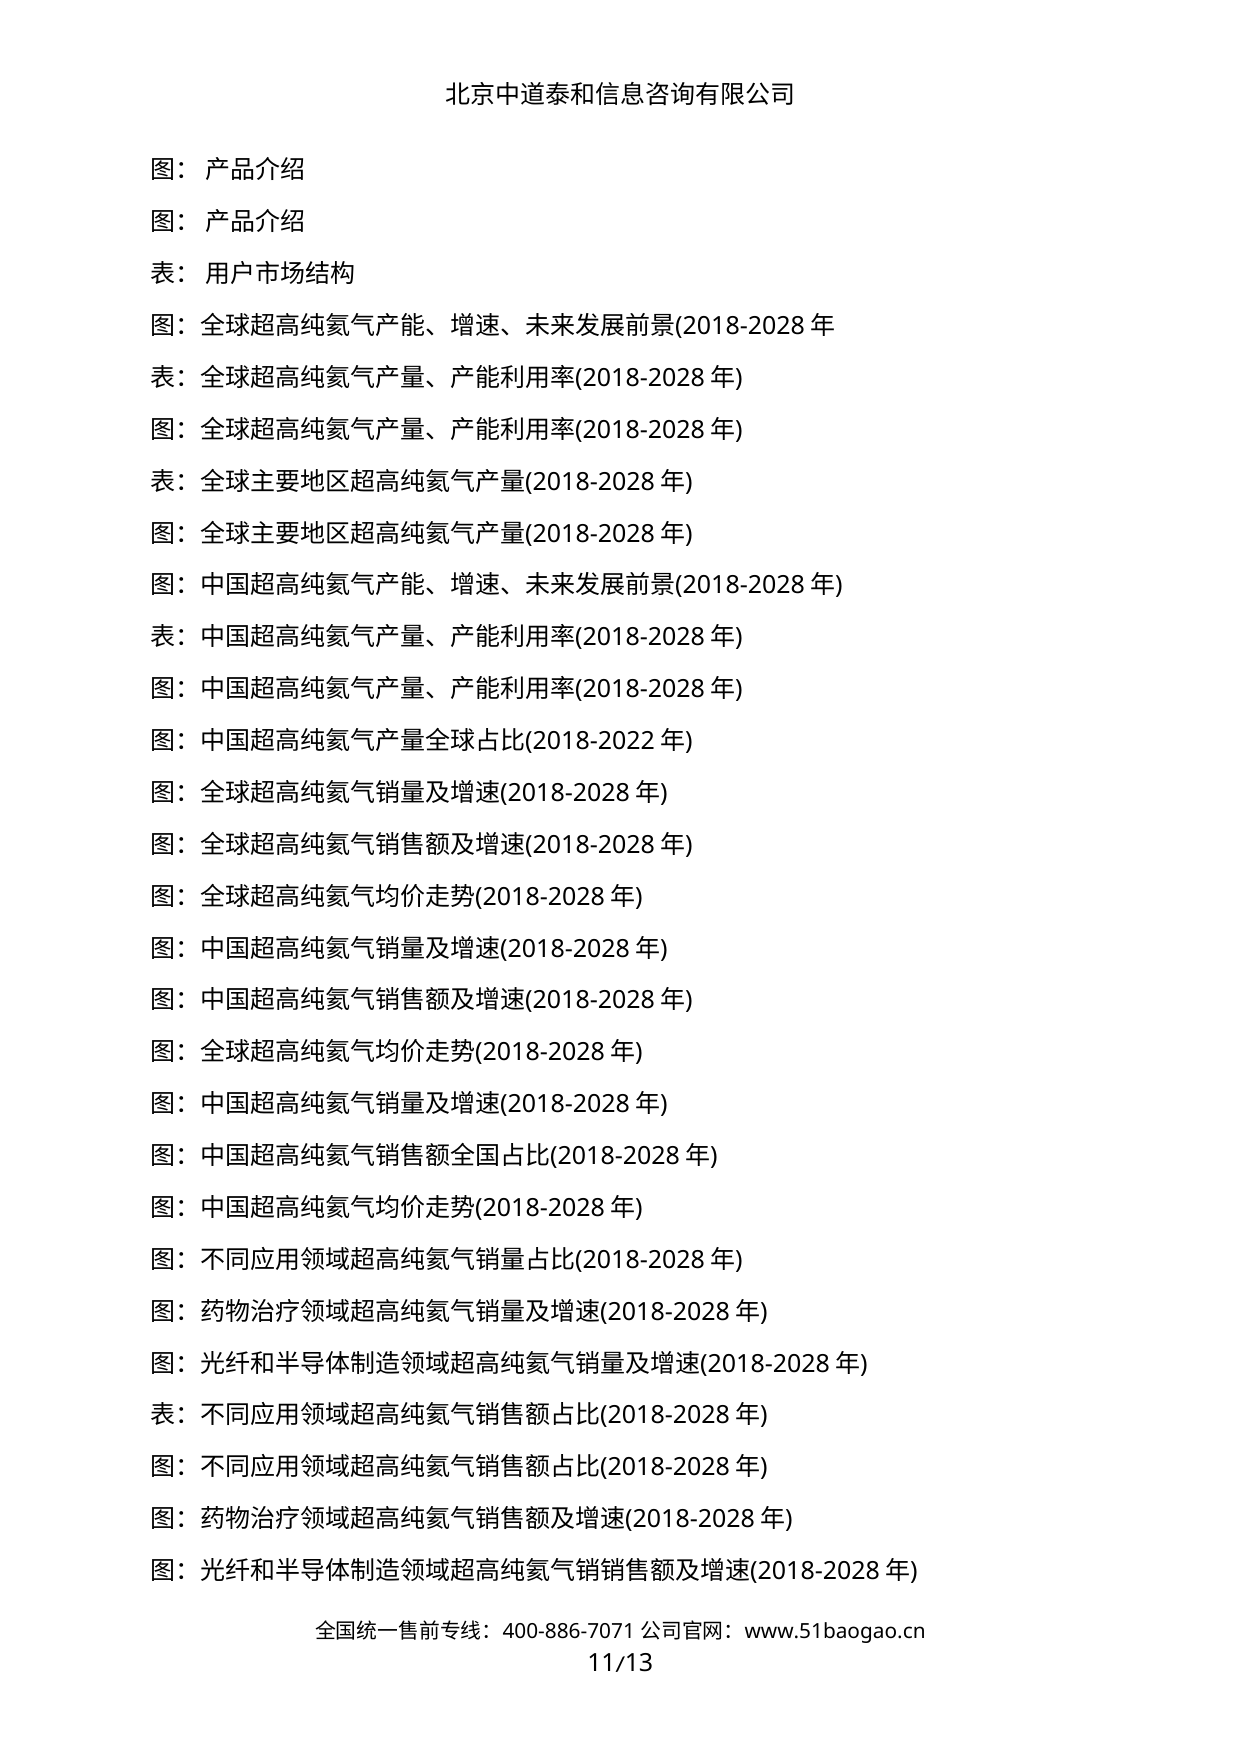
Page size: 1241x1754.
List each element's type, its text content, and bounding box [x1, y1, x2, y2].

text 表：全球超高纯氦气产量、产能利用率(2018-2028年) [150, 357, 1090, 394]
text 图：光纤和半导体制造领域超高纯氦气销量及增速(2018-2028年) [150, 1343, 1090, 1379]
text 图：全球主要地区超高纯氦气产量(2018-2028年) [150, 513, 1090, 549]
text 图：全球超高纯氦气均价走势(2018-2028年) [150, 1032, 1090, 1068]
text 图：中国超高纯氦气销售额全国占比(2018-2028年) [150, 1136, 1090, 1172]
text 图：药物治疗领域超高纯氦气销量及增速(2018-2028年) [150, 1291, 1090, 1327]
text 图： 产品介绍 [150, 150, 1090, 186]
text 图：不同应用领域超高纯氦气销量占比(2018-2028年) [150, 1239, 1090, 1276]
text 表：不同应用领域超高纯氦气销售额占比(2018-2028年) [150, 1395, 1090, 1431]
text 表：全球主要地区超高纯氦气产量(2018-2028年) [150, 461, 1090, 497]
text 表： 用户市场结构 [150, 254, 1090, 290]
text 图：全球超高纯氦气均价走势(2018-2028年) [150, 876, 1090, 912]
text 图：中国超高纯氦气产能、增速、未来发展前景(2018-2028年) [150, 565, 1090, 601]
text 图： 产品介绍 [150, 202, 1090, 238]
text 图：中国超高纯氦气销量及增速(2018-2028年) [150, 1084, 1090, 1120]
text 图：全球超高纯氦气销量及增速(2018-2028年) [150, 772, 1090, 809]
text 图：中国超高纯氦气产量、产能利用率(2018-2028年) [150, 669, 1090, 705]
text 图：中国超高纯氦气销量及增速(2018-2028年) [150, 928, 1090, 964]
text 表：中国超高纯氦气产量、产能利用率(2018-2028年) [150, 617, 1090, 653]
text 图：全球超高纯氦气销售额及增速(2018-2028年) [150, 824, 1090, 861]
text 图：中国超高纯氦气销售额及增速(2018-2028年) [150, 980, 1090, 1016]
text 图：全球超高纯氦气产能、增速、未来发展前景(2018-2028年 [150, 306, 1090, 342]
text 图：中国超高纯氦气产量全球占比(2018-2022年) [150, 721, 1090, 757]
text 图：中国超高纯氦气均价走势(2018-2028年) [150, 1187, 1090, 1224]
text 图：不同应用领域超高纯氦气销售额占比(2018-2028年) [150, 1447, 1090, 1483]
text 图：药物治疗领域超高纯氦气销售额及增速(2018-2028年) [150, 1499, 1090, 1535]
text 图：光纤和半导体制造领域超高纯氦气销销售额及增速(2018-2028年) [150, 1551, 1090, 1587]
text 图：全球超高纯氦气产量、产能利用率(2018-2028年) [150, 409, 1090, 446]
